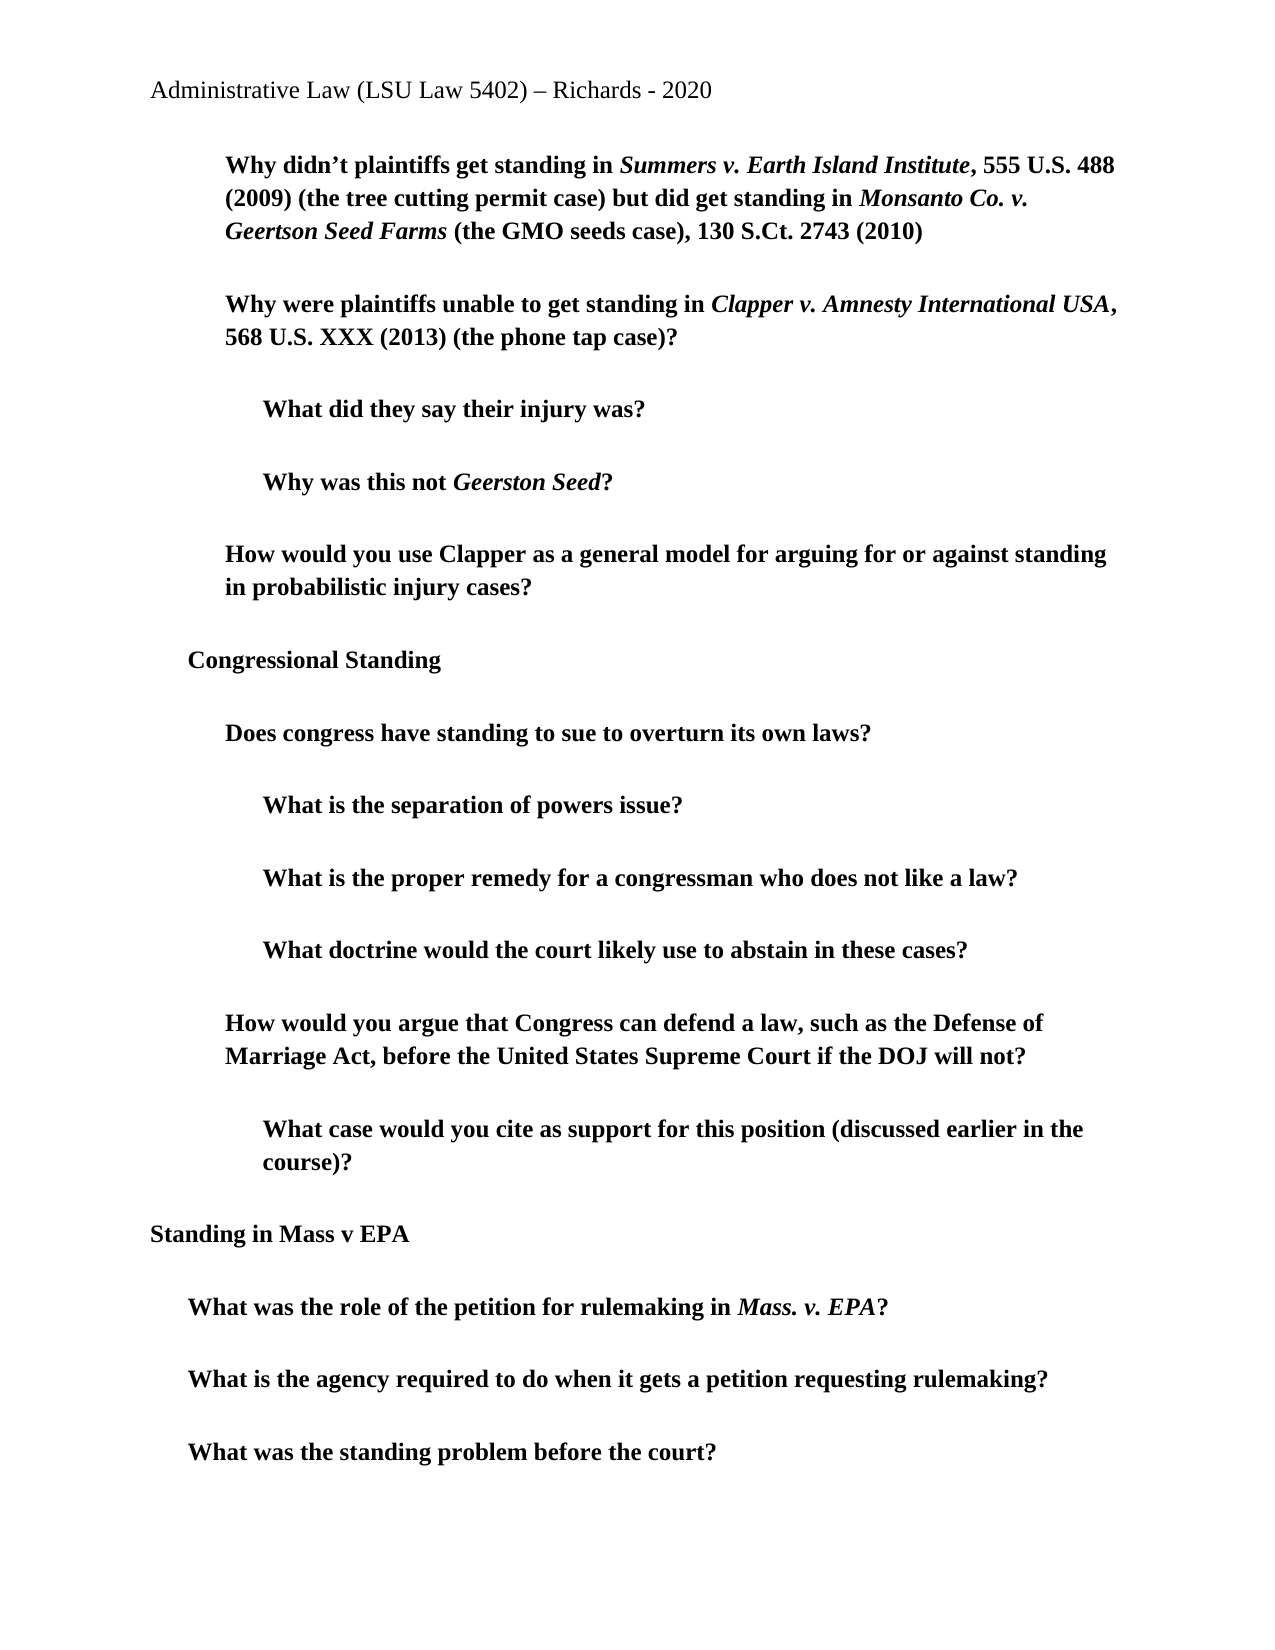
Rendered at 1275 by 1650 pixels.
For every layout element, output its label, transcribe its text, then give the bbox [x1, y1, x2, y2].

subtitle Why didn’t plaintiffs get standing in Summers v. Earth Island Institute, 555 U.S. 488 (2009) (the tree cutting permit case) but did get standing in Monsanto Co. v. Geertson Seed Farms (the GMO seeds case), 130 S.Ct. 2743 (2010) [225, 150, 1125, 245]
subtitle What case would you cite as support for this position (discussed earlier in the course)? [262, 1114, 1125, 1176]
subtitle What was the standing problem before the court? [187, 1437, 1125, 1466]
subtitle What is the proper remedy for a congressman who does not like a law? [262, 863, 1125, 892]
subtitle Why was this not Geerston Seed? [262, 467, 1125, 496]
subtitle How would you argue that Congress can defend a law, such as the Defense of Marriage Act, before the United States Supreme Court if the DOJ will not? [225, 1008, 1125, 1070]
subtitle What doctrine would the court likely use to abstain in these cases? [262, 936, 1125, 964]
subtitle What is the agency required to do when it gets a petition requesting rulemaking? [187, 1364, 1125, 1393]
subtitle How would you use Clapper as a general model for arguing for or against standing in probabilistic injury cases? [225, 539, 1125, 601]
subtitle What did they say their injury was? [262, 394, 1125, 423]
subtitle Does congress have standing to sue to overturn its own laws? [225, 718, 1125, 746]
subtitle Congressional Standing [187, 645, 1125, 674]
subtitle What is the separation of powers issue? [262, 790, 1125, 819]
subtitle Standing in Mass v EPA [150, 1219, 1125, 1248]
subtitle Why were plaintiffs unable to get standing in Clapper v. Amnesty International USA, 568 U.S. XXX (2013) (the phone tap case)? [225, 289, 1125, 350]
subtitle What was the role of the petition for rulemaking in Mass. v. EPA? [187, 1292, 1125, 1321]
